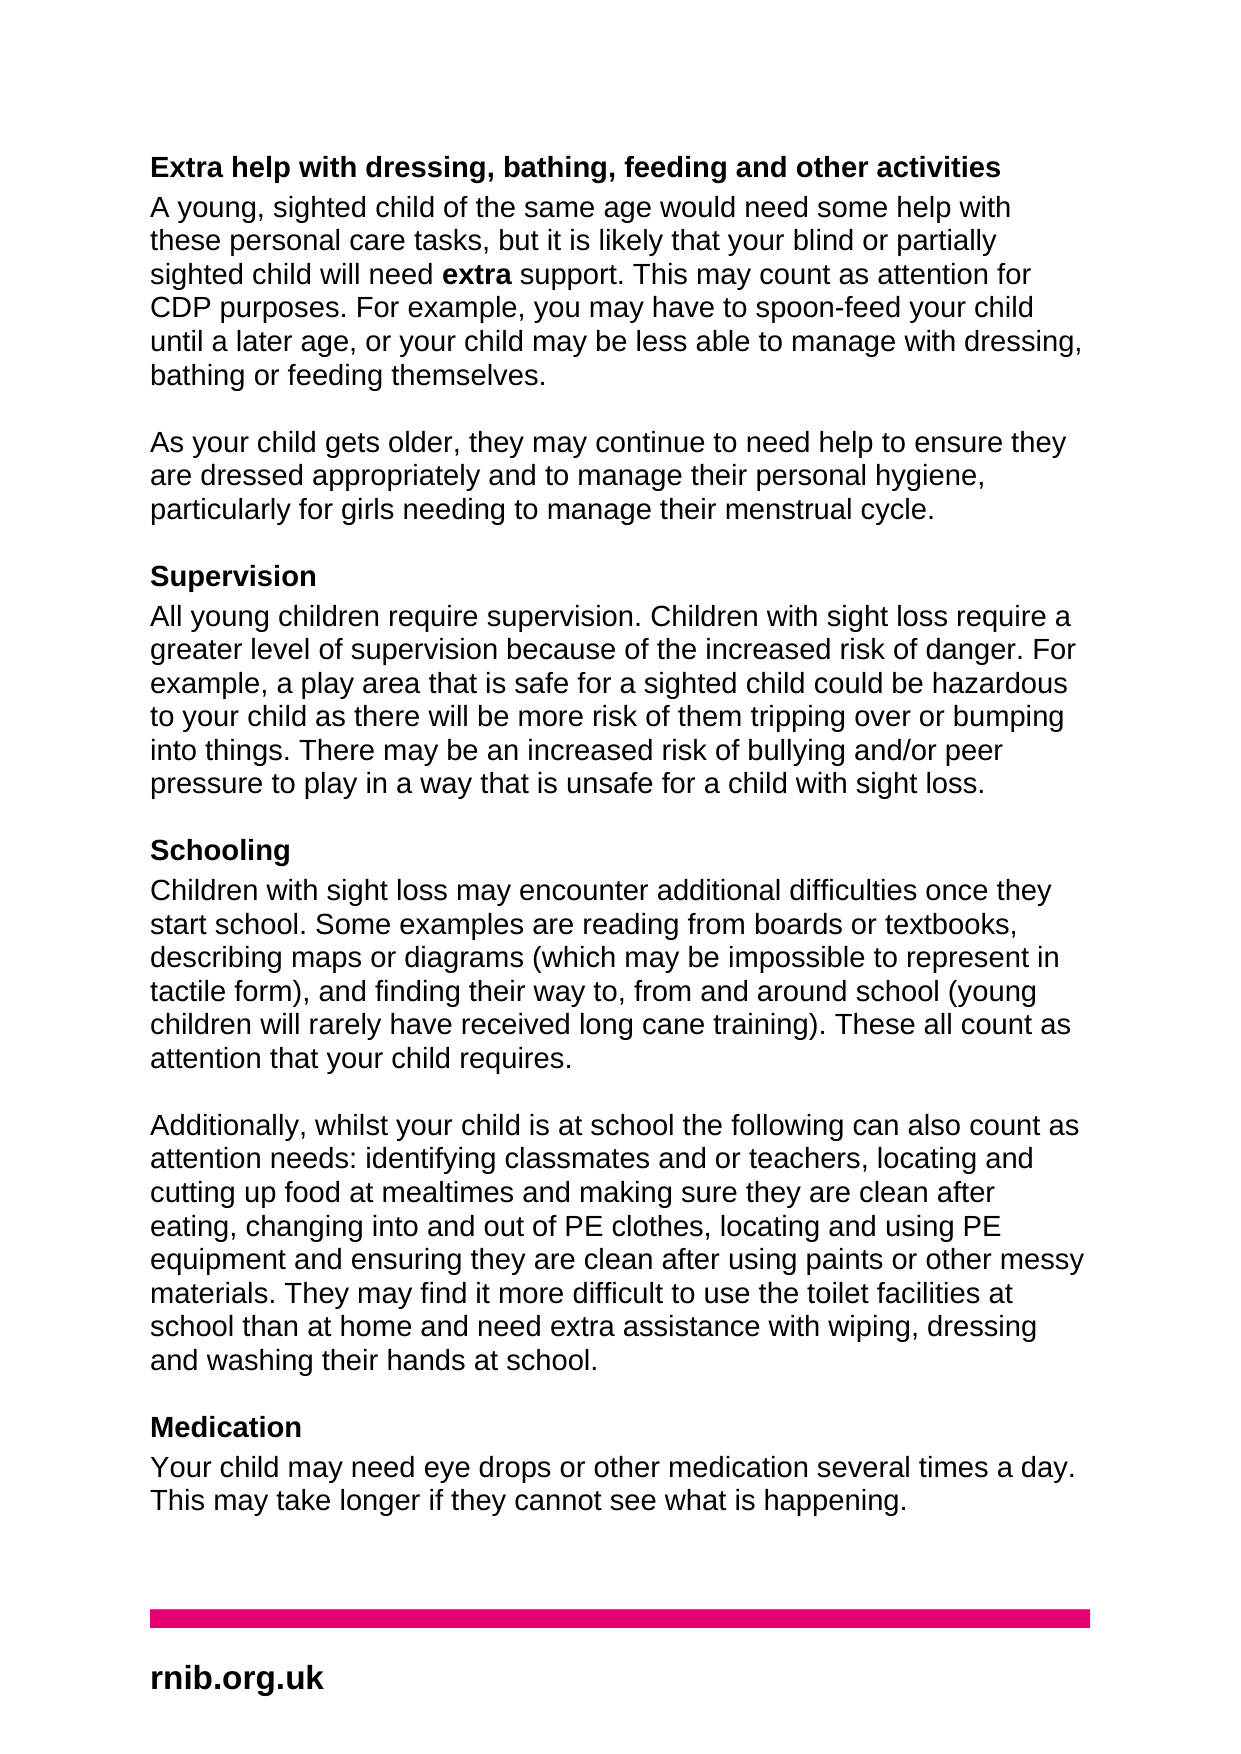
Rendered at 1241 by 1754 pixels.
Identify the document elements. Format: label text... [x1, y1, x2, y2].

text As your child gets older, they may continue to need help to ensure they are dressed appropriately and to manage their personal hygiene, particularly for girls needing to manage their menstrual cycle. [150, 424, 1090, 525]
subtitle Extra help with dressing, bathing, feeding and other activities [150, 150, 1090, 183]
picture [150, 1608, 1091, 1628]
subtitle Schooling [150, 833, 1090, 867]
text All young children require supervision. Children with sight loss require a greater level of supervision because of the increased risk of danger. For example, a play area that is safe for a sighted child could be hazardous to your child as there will be more risk of them tripping over or bumping into things. There may be an increased risk of bullying and/or peer pressure to play in a way that is unsafe for a child with sight loss. [150, 598, 1090, 800]
text A young, sighted child of the same age would need some help with these personal care tasks, but it is likely that your blind or partially sighted child will need extra support. This may count as attention for CDP purposes. For example, you may have to spoon-feed your child until a later age, or your child may be less able to manage with dressing, bathing or feeding themselves. [150, 190, 1090, 391]
text Additionally, whilst your child is at school the following can also count as attention needs: identifying classmates and or teachers, locating and cutting up food at mealtimes and making sure they are clean after eating, changing into and out of PE clothes, locating and using PE equipment and ensuring they are clean after using paints or other messy materials. They may find it more difficult to use the toilet facilities at school than at home and need extra assistance with wiping, dressing and washing their hands at school. [150, 1108, 1090, 1376]
text Children with sight loss may encounter additional difficulties once they start school. Some examples are reading from boards or textbooks, describing maps or diagrams (which may be impossible to represent in tactile form), and finding their way to, from and around school (young children will rarely have received long cane training). These all count as attention that your child requires. [150, 873, 1090, 1074]
subtitle Supervision [150, 559, 1090, 592]
text Your child may need eye drops or other medication several times a day. This may take longer if they cannot see what is happening. [150, 1449, 1090, 1517]
subtitle Medication [150, 1410, 1090, 1443]
